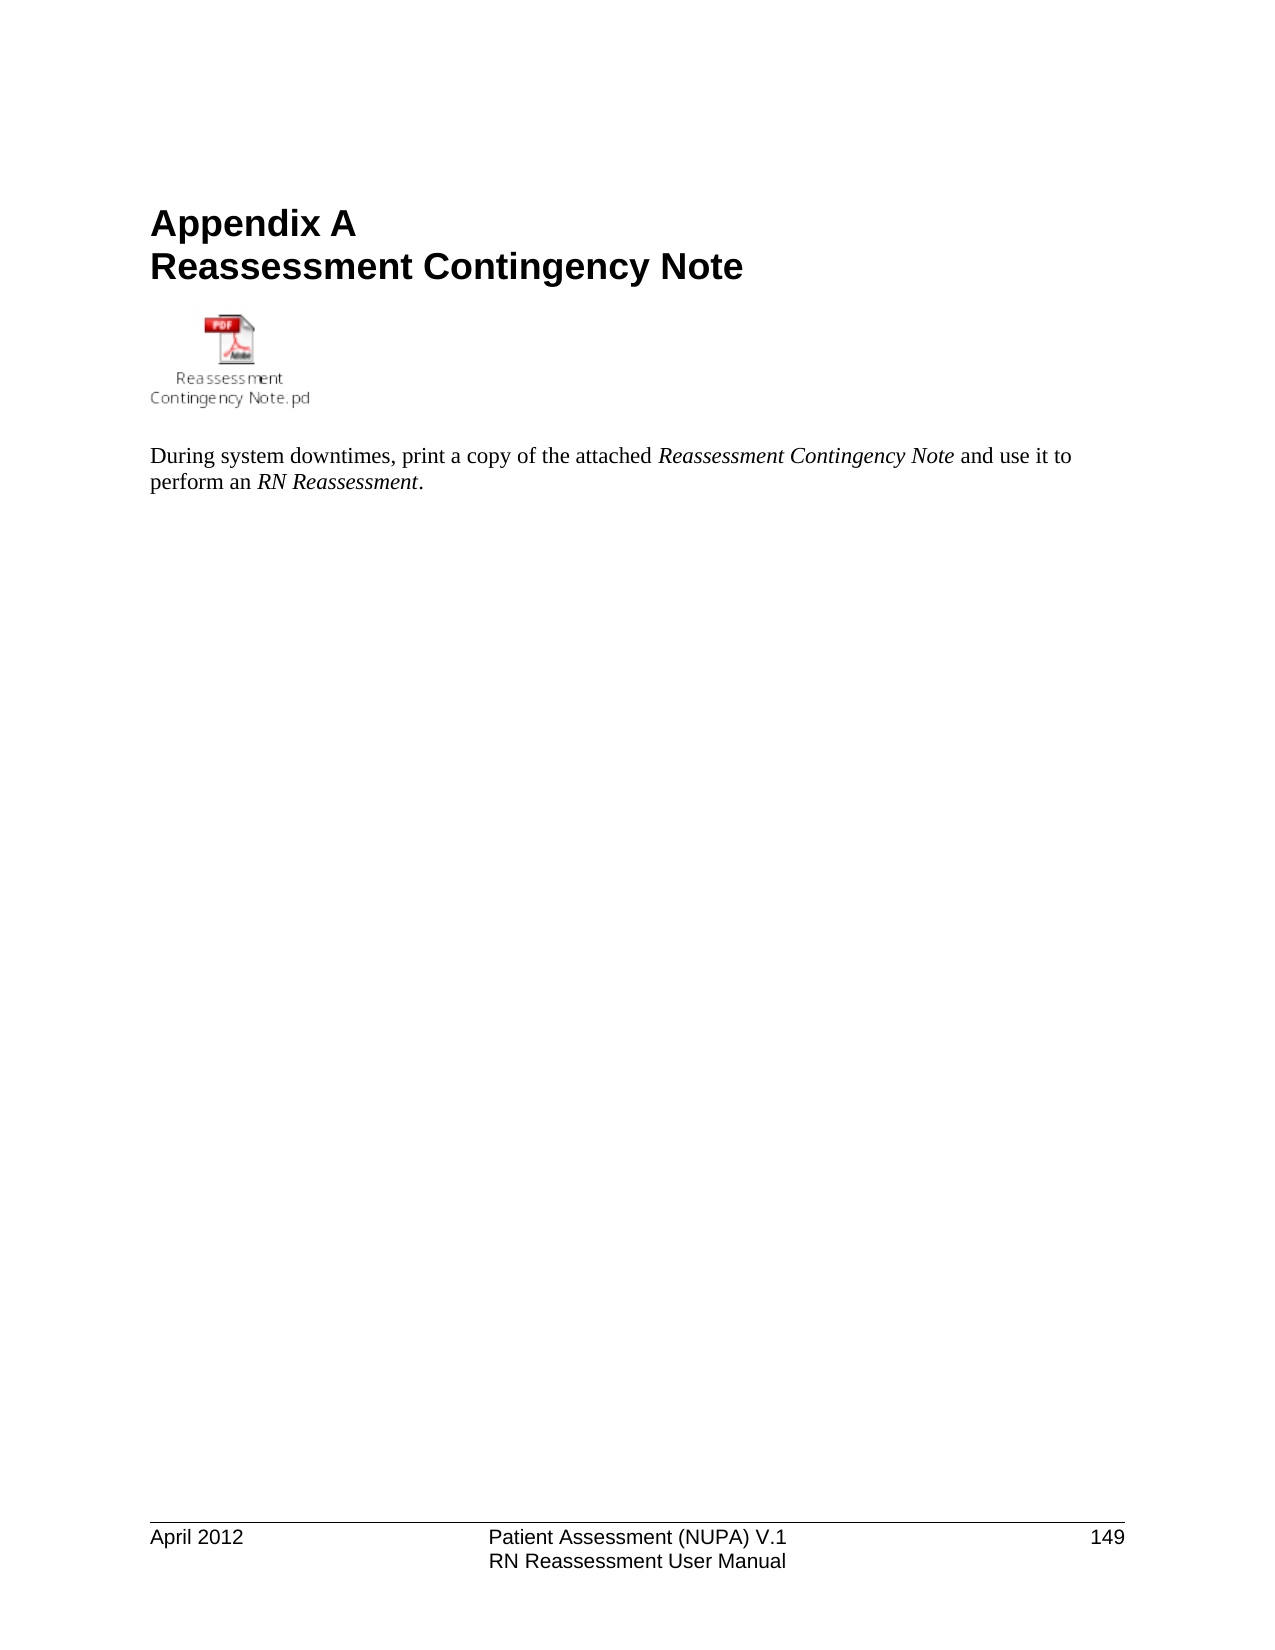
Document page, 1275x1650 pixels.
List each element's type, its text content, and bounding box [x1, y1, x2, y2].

text During system downtimes, print a copy of the attached Reassessment Contingency Note and use it to perform an RN Reassessment. [150, 442, 1125, 495]
subtitle Appendix A Reassessment Contingency Note [150, 201, 1125, 288]
